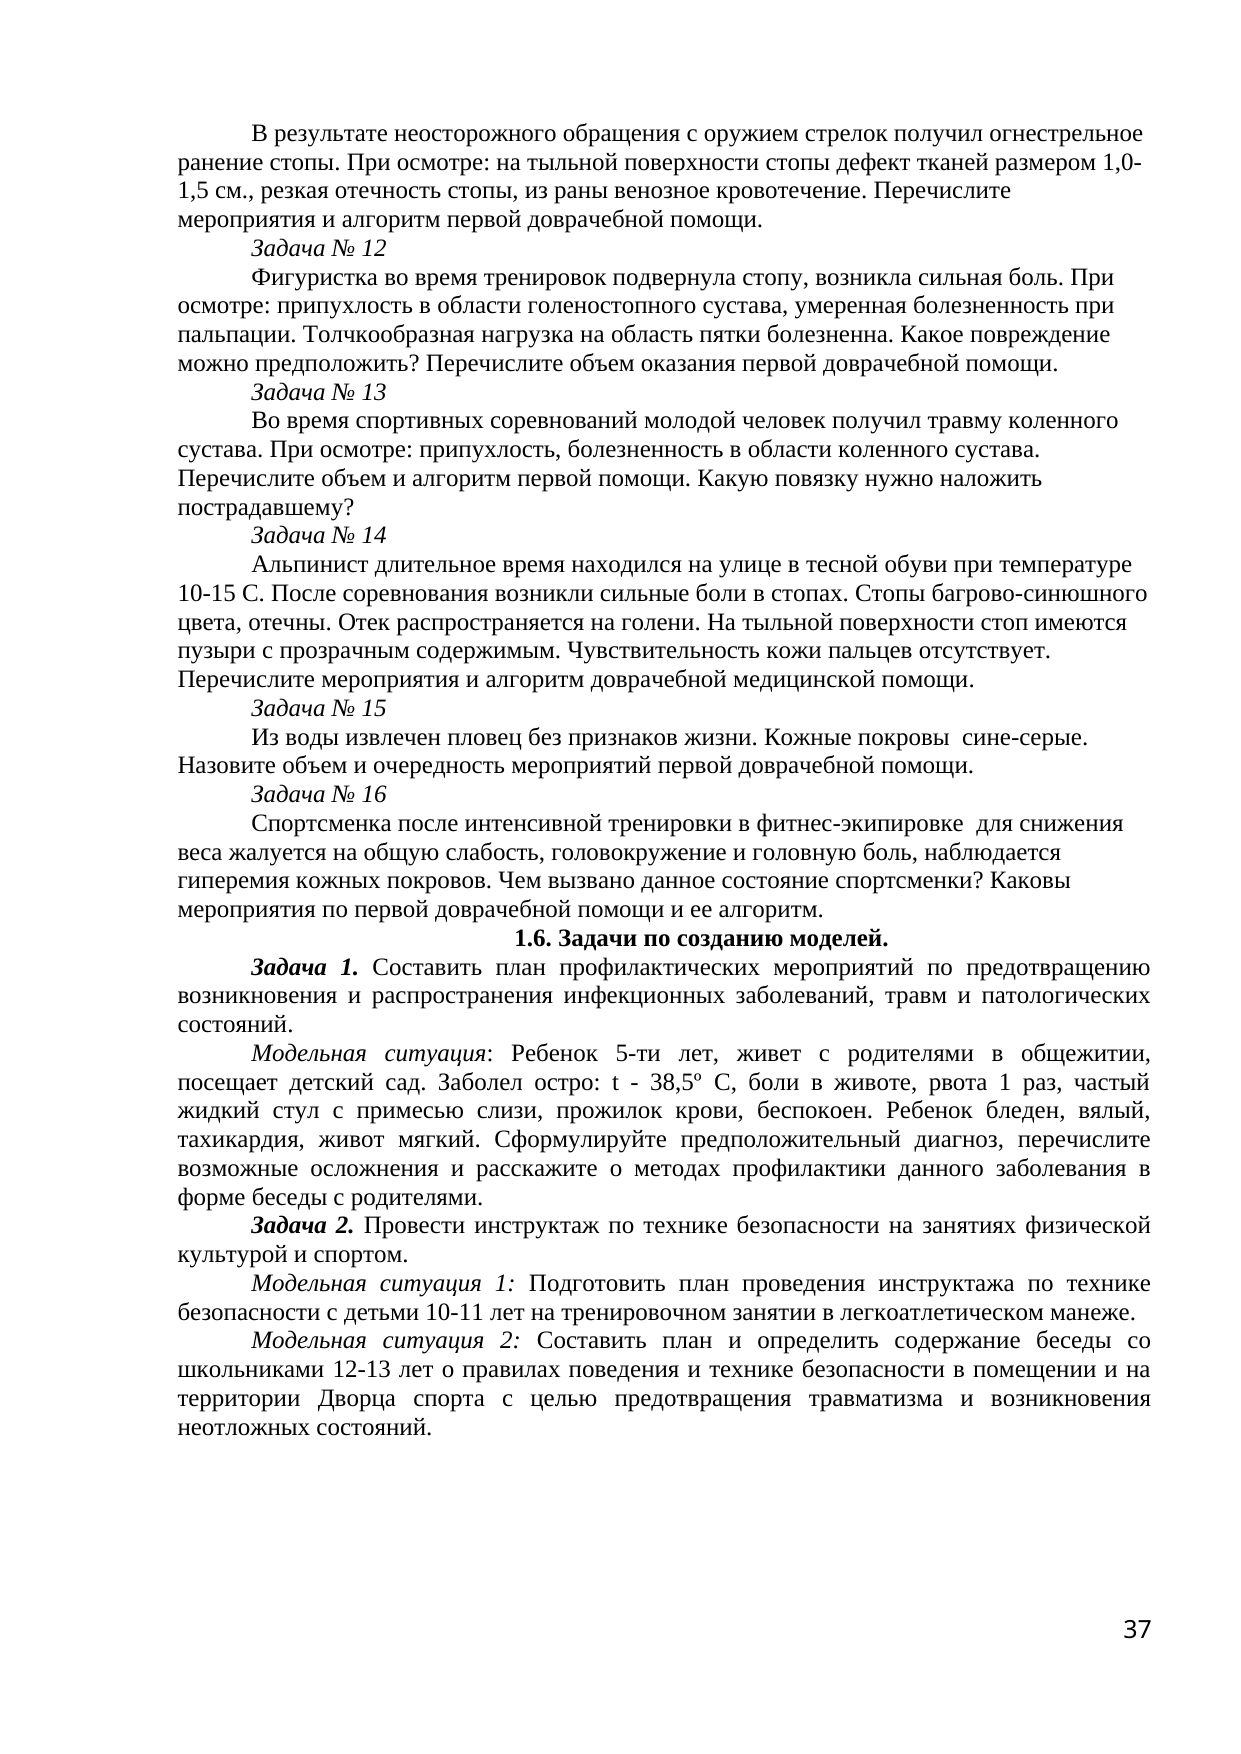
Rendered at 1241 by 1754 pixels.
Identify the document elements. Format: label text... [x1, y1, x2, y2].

text Модельная ситуация: Ребенок 5-ти лет, живет с родителями в общежитии, посещает детский сад. Заболел остро: t - 38,5º С, боли в животе, рвота 1 раз, частый жидкий стул с примесью слизи, прожилок крови, беспокоен. Ребенок бледен, вялый, тахикардия, живот мягкий. Сформулируйте предположительный диагноз, перечислите возможные осложнения и расскажите о методах профилактики данного заболевания в форме беседы с родителями. [177, 1038, 1152, 1211]
text Модельная ситуация 2: Составить план и определить содержание беседы со школьниками 12-13 лет о правилах поведения и технике безопасности в помещении и на территории Дворца спорта с целью предотвращения травматизма и возникновения неотложных состояний. [177, 1326, 1152, 1441]
list Задача № 13 [177, 377, 1152, 406]
text 1.6. Задачи по созданию моделей. [177, 923, 1152, 952]
list Задача № 14 [177, 521, 1152, 549]
text Задача 1. Составить план профилактических мероприятий по предотвращению возникновения и распространения инфекционных заболеваний, травм и патологических состояний. [177, 952, 1152, 1038]
list Из воды извлечен пловец без признаков жизни. Кожные покровы сине-серые. Назовите объем и очередность мероприятий первой доврачебной помощи. [177, 722, 1152, 779]
list В результате неосторожного обращения с оружием стрелок получил огнестрельное ранение стопы. При осмотре: на тыльной поверхности стопы дефект тканей размером 1,0-1,5 см., резкая отечность стопы, из раны венозное кровотечение. Перечислите мероприятия и алгоритм первой доврачебной помощи. [177, 118, 1152, 233]
text Задача 2. Провести инструктаж по технике безопасности на занятиях физической культурой и спортом. [177, 1211, 1152, 1268]
text Модельная ситуация 1: Подготовить план проведения инструктажа по технике безопасности с детьми 10-11 лет на тренировочном занятии в легкоатлетическом манеже. [177, 1268, 1152, 1326]
list Задача № 15 [177, 693, 1152, 722]
list Задача № 16 [177, 779, 1152, 808]
list Задача № 12 [177, 233, 1152, 262]
list Альпинист длительное время находился на улице в тесной обуви при температуре 10-15 С. После соревнования возникли сильные боли в стопах. Стопы багрово-синюшного цвета, отечны. Отек распространяется на голени. На тыльной поверхности стоп имеются пузыри с прозрачным содержимым. Чувствительность кожи пальцев отсутствует. Перечислите мероприятия и алгоритм доврачебной медицинской помощи. [177, 549, 1152, 693]
list Фигуристка во время тренировок подвернула стопу, возникла сильная боль. При осмотре: припухлость в области голеностопного сустава, умеренная болезненность при пальпации. Толчкообразная нагрузка на область пятки болезненна. Какое повреждение можно предположить? Перечислите объем оказания первой доврачебной помощи. [177, 262, 1152, 377]
list Спортсменка после интенсивной тренировки в фитнес-экипировке для снижения веса жалуется на общую слабость, головокружение и головную боль, наблюдается гиперемия кожных покровов. Чем вызвано данное состояние спортсменки? Каковы мероприятия по первой доврачебной помощи и ее алгоритм. [177, 808, 1152, 923]
list Во время спортивных соревнований молодой человек получил травму коленного сустава. При осмотре: припухлость, болезненность в области коленного сустава. Перечислите объем и алгоритм первой помощи. Какую повязку нужно наложить пострадавшему? [177, 406, 1152, 521]
